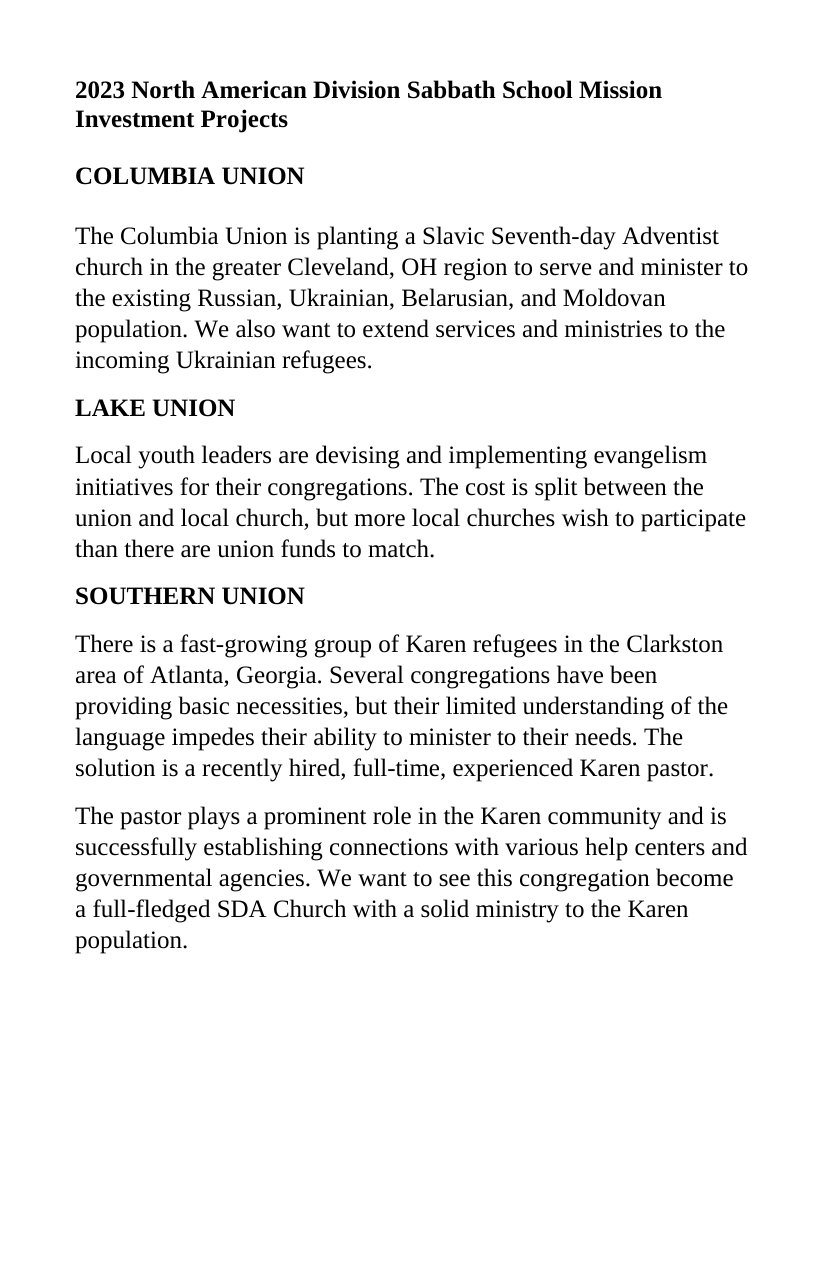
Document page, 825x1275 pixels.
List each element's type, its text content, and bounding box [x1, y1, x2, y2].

text The pastor plays a prominent role in the Karen community and is successfully establishing connections with various help centers and governmental agencies. We want to see this congregation become a full-fledged SDA Church with a solid ministry to the Karen population. [75, 801, 750, 954]
text 2023 North American Division Sabbath School Mission Investment Projects [75, 75, 750, 132]
text COLUMBIA UNION [75, 161, 750, 190]
text SOUTHERN UNION [75, 581, 750, 610]
text Local youth leaders are devising and implementing evangelism initiatives for their congregations. The cost is split between the union and local church, but more local churches wish to participate than there are union funds to match. [75, 441, 750, 562]
text LAKE UNION [75, 393, 750, 422]
text The Columbia Union is planting a Slavic Seventh-day Adventist church in the greater Cleveland, OH region to serve and minister to the existing Russian, Ukrainian, Belarusian, and Moldovan population. We also want to extend services and ministries to the incoming Ukrainian refugees. [75, 221, 750, 374]
text There is a fast-growing group of Karen refugees in the Clarkston area of Atlanta, Georgia. Several congregations have been providing basic necessities, but their limited understanding of the language impedes their ability to minister to their needs. The solution is a recently hired, full-time, experienced Karen pastor. [75, 629, 750, 782]
